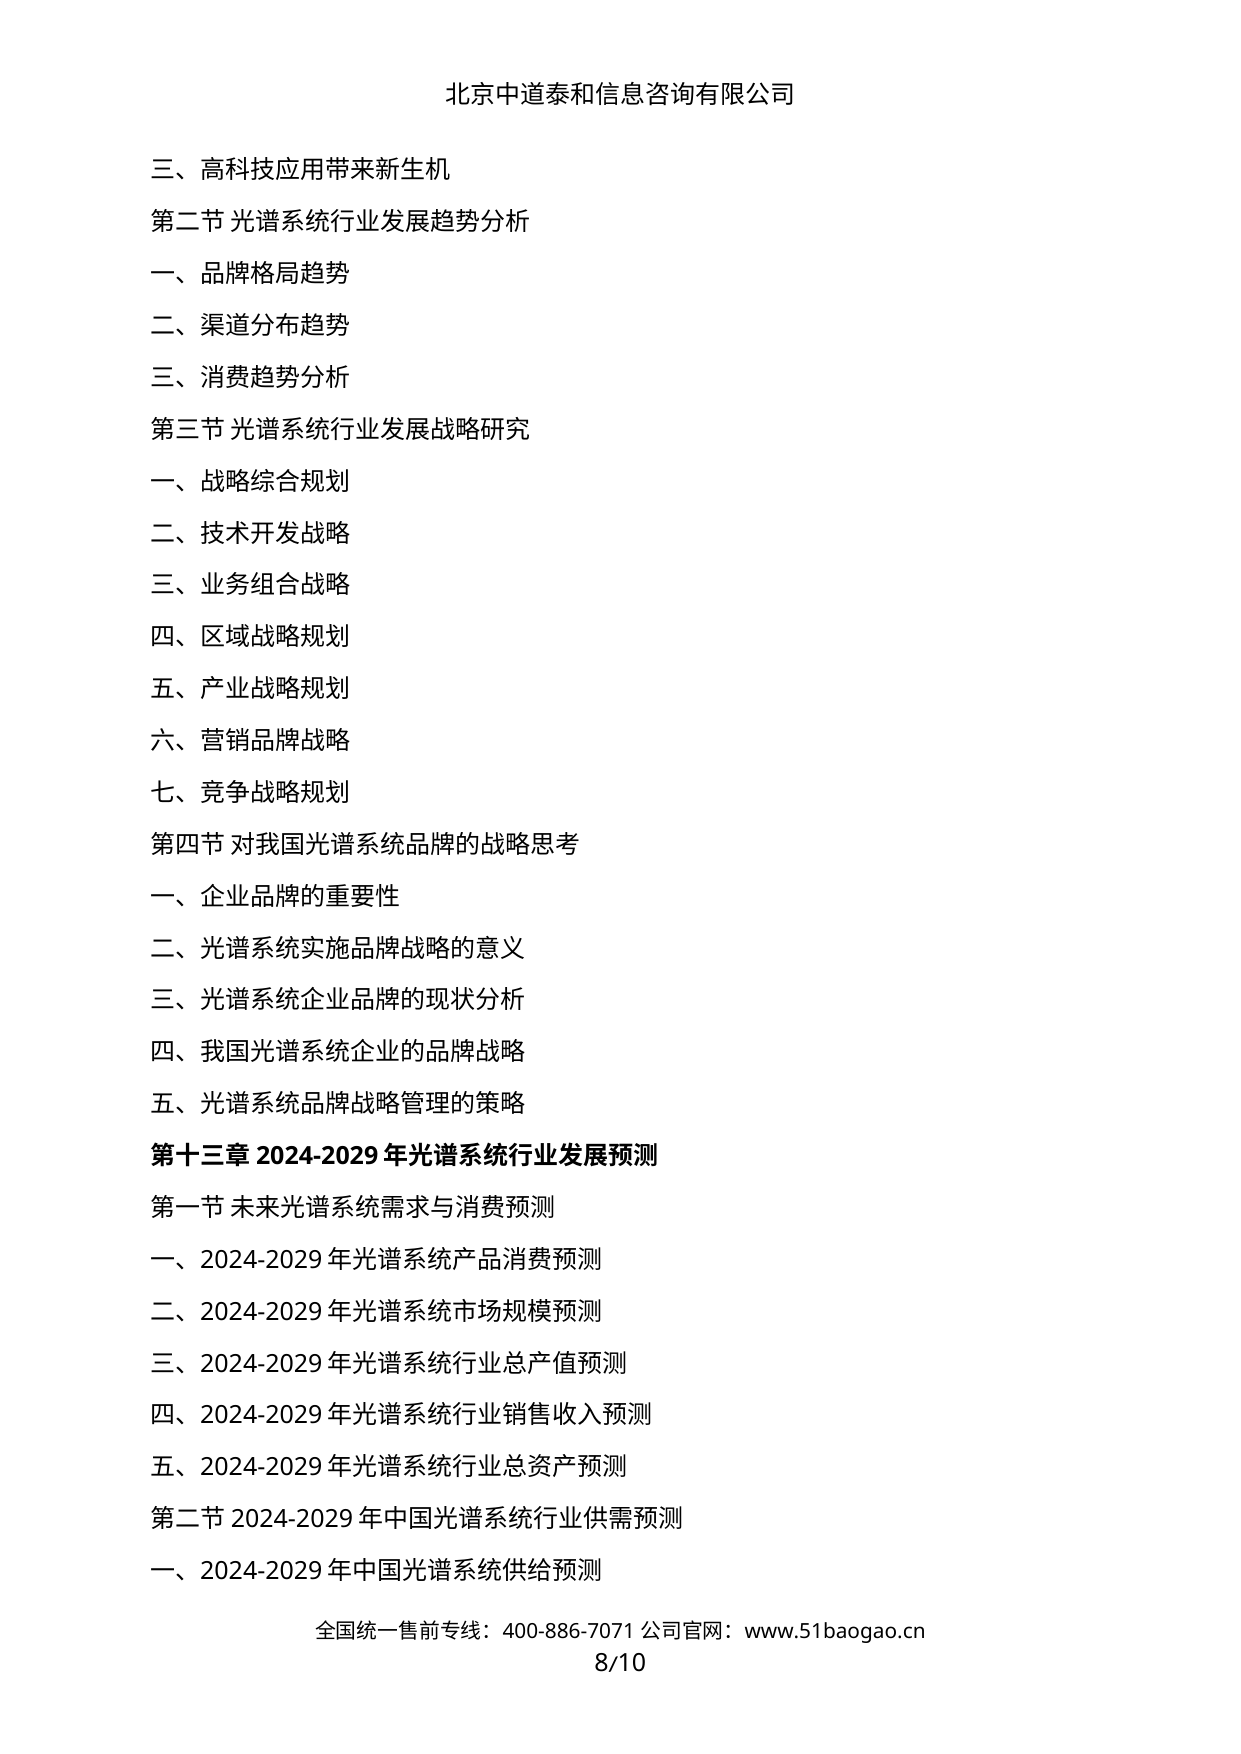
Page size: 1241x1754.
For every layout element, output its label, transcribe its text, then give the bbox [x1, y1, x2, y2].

text 三、光谱系统企业品牌的现状分析 [150, 980, 1090, 1016]
text 一、企业品牌的重要性 [150, 876, 1090, 912]
text 一、品牌格局趋势 [150, 254, 1090, 290]
text 四、区域战略规划 [150, 617, 1090, 653]
text 二、技术开发战略 [150, 513, 1090, 549]
text 第四节 对我国光谱系统品牌的战略思考 [150, 824, 1090, 861]
text 第十三章 2024-2029年光谱系统行业发展预测 [150, 1136, 1090, 1172]
text 七、竞争战略规划 [150, 772, 1090, 809]
text 六、营销品牌战略 [150, 721, 1090, 757]
text 第二节 光谱系统行业发展趋势分析 [150, 202, 1090, 238]
text 四、我国光谱系统企业的品牌战略 [150, 1032, 1090, 1068]
text 二、2024-2029年光谱系统市场规模预测 [150, 1291, 1090, 1327]
text 五、2024-2029年光谱系统行业总资产预测 [150, 1447, 1090, 1483]
text 四、2024-2029年光谱系统行业销售收入预测 [150, 1395, 1090, 1431]
text 一、战略综合规划 [150, 461, 1090, 497]
text 二、渠道分布趋势 [150, 306, 1090, 342]
text 五、产业战略规划 [150, 669, 1090, 705]
text 第三节 光谱系统行业发展战略研究 [150, 409, 1090, 446]
text 三、2024-2029年光谱系统行业总产值预测 [150, 1343, 1090, 1379]
text 第一节 未来光谱系统需求与消费预测 [150, 1187, 1090, 1224]
text 三、业务组合战略 [150, 565, 1090, 601]
text 二、光谱系统实施品牌战略的意义 [150, 928, 1090, 964]
text 第二节 2024-2029年中国光谱系统行业供需预测 [150, 1499, 1090, 1535]
text 一、2024-2029年中国光谱系统供给预测 [150, 1551, 1090, 1587]
text 一、2024-2029年光谱系统产品消费预测 [150, 1239, 1090, 1276]
text 三、高科技应用带来新生机 [150, 150, 1090, 186]
text 五、光谱系统品牌战略管理的策略 [150, 1084, 1090, 1120]
text 三、消费趋势分析 [150, 357, 1090, 394]
